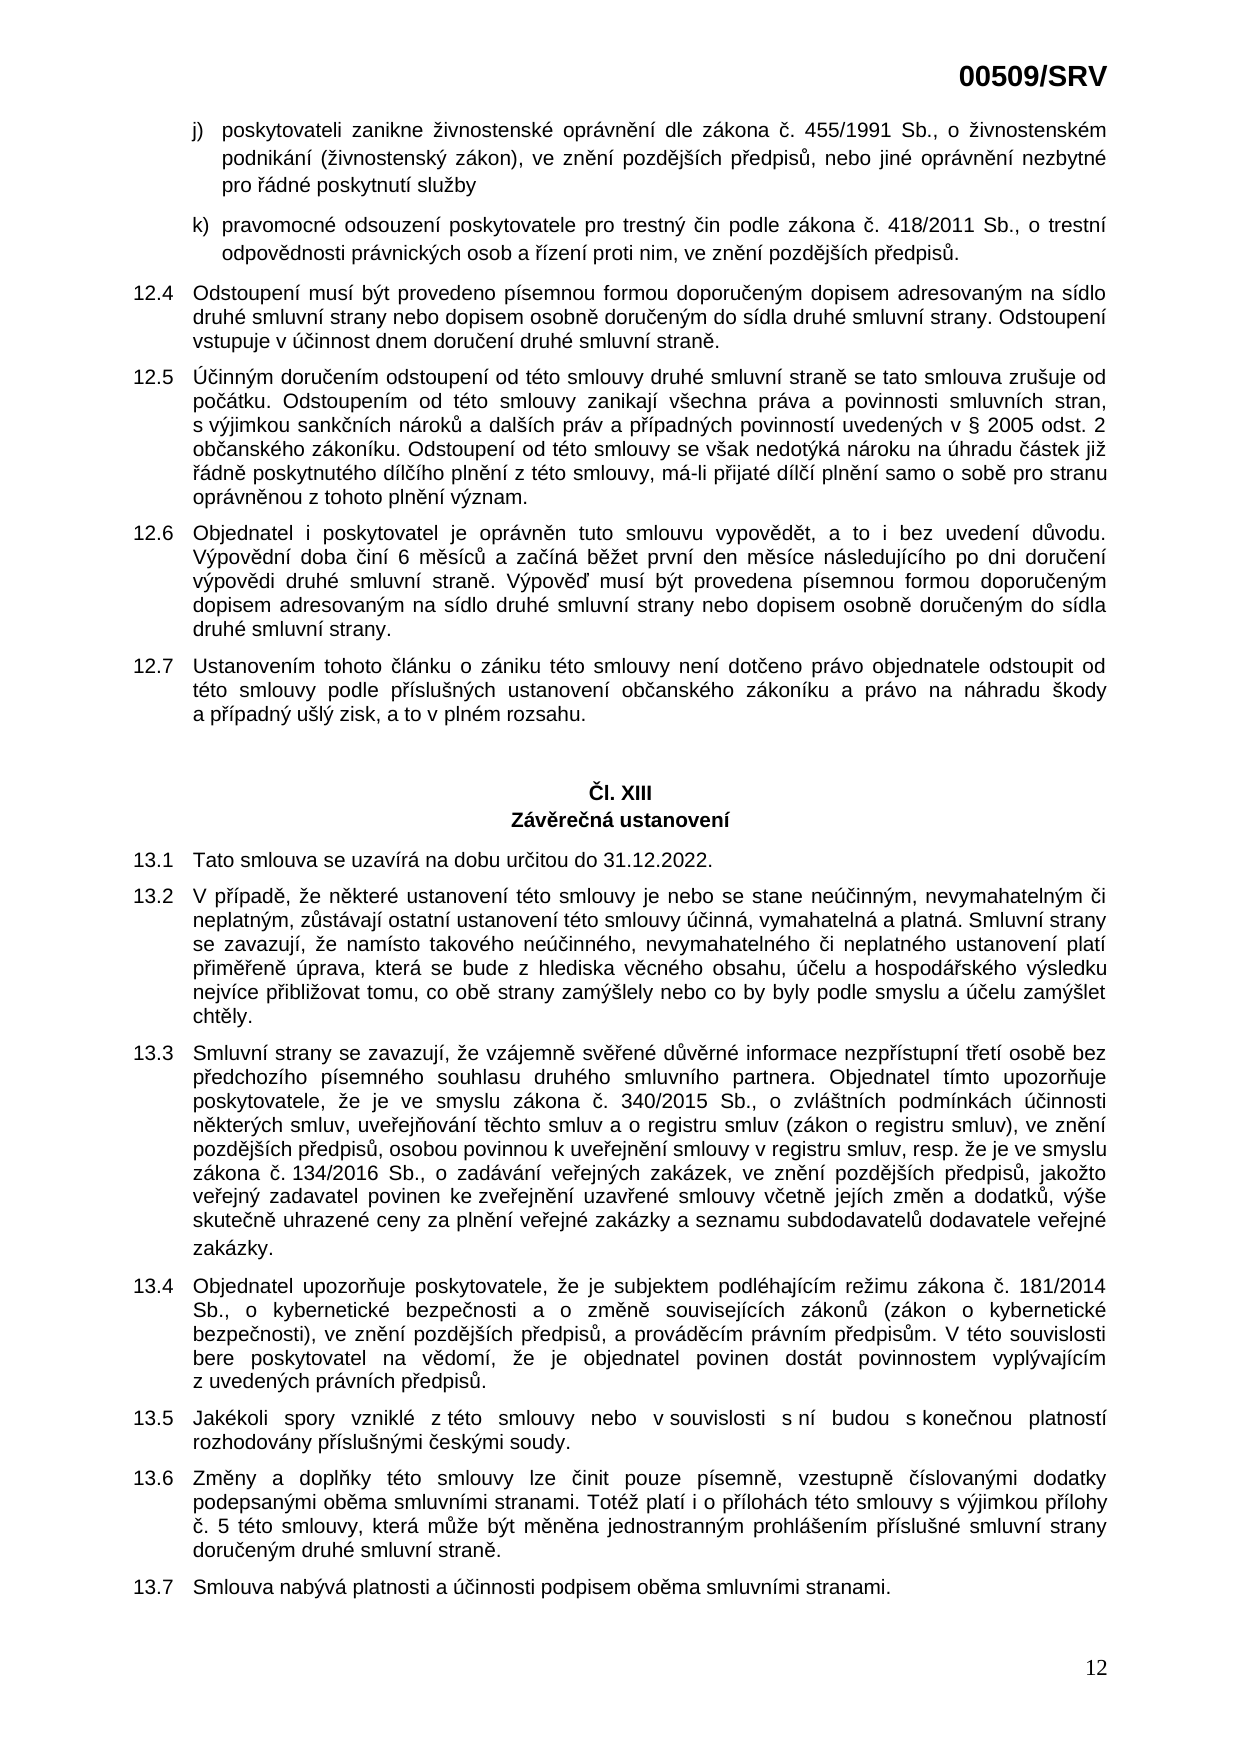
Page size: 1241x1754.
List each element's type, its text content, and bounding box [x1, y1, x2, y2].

list Odstoupení musí být provedeno písemnou formou doporučeným dopisem adresovaným na sídlo druhé smluvní strany nebo dopisem osobně doručeným do sídla druhé smluvní strany. Odstoupení vstupuje v účinnost dnem doručení druhé smluvní straně. [133, 281, 1107, 352]
list Jakékoli spory vzniklé z této smlouvy nebo v souvislosti s ní budou s konečnou platností rozhodovány příslušnými českými soudy. [133, 1406, 1107, 1454]
list Změny a doplňky této smlouvy lze činit pouze písemně, vzestupně číslovanými dodatky podepsanými oběma smluvními stranami. Totéž platí i o přílohách této smlouvy s výjimkou přílohy č. 5 této smlouvy, která může být měněna jednostranným prohlášením příslušné smluvní strany doručeným druhé smluvní straně. [133, 1466, 1107, 1562]
list Účinným doručením odstoupení od této smlouvy druhé smluvní straně se tato smlouva zrušuje od počátku. Odstoupením od této smlouvy zanikají všechna práva a povinnosti smluvních stran, s výjimkou sankčních nároků a dalších práv a případných povinností uvedených v § 2005 odst. 2 občanského zákoníku. Odstoupení od této smlouvy se však nedotýká nároku na úhradu částek již řádně poskytnutého dílčího plnění z této smlouvy, má-li přijaté dílčí plnění samo o sobě pro stranu oprávněnou z tohoto plnění význam. [133, 365, 1107, 509]
text Závěrečná ustanovení [133, 808, 1107, 832]
list Smluvní strany se zavazují, že vzájemně svěřené důvěrné informace nezpřístupní třetí osobě bez předchozího písemného souhlasu druhého smluvního partnera. Objednatel tímto upozorňuje poskytovatele, že je ve smyslu zákona č. 340/2015 Sb., o zvláštních podmínkách účinnosti některých smluv, uveřejňování těchto smluv a o registru smluv (zákon o registru smluv), ve znění pozdějších předpisů, osobou povinnou k uveřejnění smlouvy v registru smluv, resp. že je ve smyslu zákona č. 134/2016 Sb., o zadávání veřejných zakázek, ve znění pozdějších předpisů, jakožto veřejný zadavatel povinen ke zveřejnění uzavřené smlouvy včetně jejích změn a dodatků, výše skutečně uhrazené ceny za plnění veřejné zakázky a seznamu subdodavatelů dodavatele veřejné zakázky. [133, 1041, 1107, 1261]
list poskytovateli zanikne živnostenské oprávnění dle zákona č. 455/1991 Sb., o živnostenském podnikání (živnostenský zákon), ve znění pozdějších předpisů, nebo jiné oprávnění nezbytné pro řádné poskytnutí služby [192, 118, 1107, 197]
list Tato smlouva se uzavírá na dobu určitou do 31.12.2022. [133, 848, 1107, 872]
list Ustanovením tohoto článku o zániku této smlouvy není dotčeno právo objednatele odstoupit od této smlouvy podle příslušných ustanovení občanského zákoníku a právo na náhradu škody a případný ušlý zisk, a to v plném rozsahu. [133, 653, 1107, 725]
text Čl. XIII [133, 780, 1107, 804]
list V případě, že některé ustanovení této smlouvy je nebo se stane neúčinným, nevymahatelným či neplatným, zůstávají ostatní ustanovení této smlouvy účinná, vymahatelná a platná. Smluvní strany se zavazují, že namísto takového neúčinného, nevymahatelného či neplatného ustanovení platí přiměřeně úprava, která se bude z hlediska věcného obsahu, účelu a hospodářského výsledku nejvíce přibližovat tomu, co obě strany zamýšlely nebo co by byly podle smyslu a účelu zamýšlet chtěly. [133, 884, 1107, 1028]
list Objednatel i poskytovatel je oprávněn tuto smlouvu vypovědět, a to i bez uvedení důvodu. Výpovědní doba činí 6 měsíců a začíná běžet první den měsíce následujícího po dni doručení výpovědi druhé smluvní straně. Výpověď musí být provedena písemnou formou doporučeným dopisem adresovaným na sídlo druhé smluvní strany nebo dopisem osobně doručeným do sídla druhé smluvní strany. [133, 521, 1107, 641]
list Objednatel upozorňuje poskytovatele, že je subjektem podléhajícím režimu zákona č. 181/2014 Sb., o kybernetické bezpečnosti a o změně souvisejících zákonů (zákon o kybernetické bezpečnosti), ve znění pozdějších předpisů, a prováděcím právním předpisům. V této souvislosti bere poskytovatel na vědomí, že je objednatel povinen dostát povinnostem vyplývajícím z uvedených právních předpisů. [133, 1273, 1107, 1393]
list pravomocné odsouzení poskytovatele pro trestný čin podle zákona č. 418/2011 Sb., o trestní odpovědnosti právnických osob a řízení proti nim, ve znění pozdějších předpisů. [192, 213, 1107, 264]
list Smlouva nabývá platnosti a účinnosti podpisem oběma smluvními stranami. [133, 1574, 1107, 1598]
